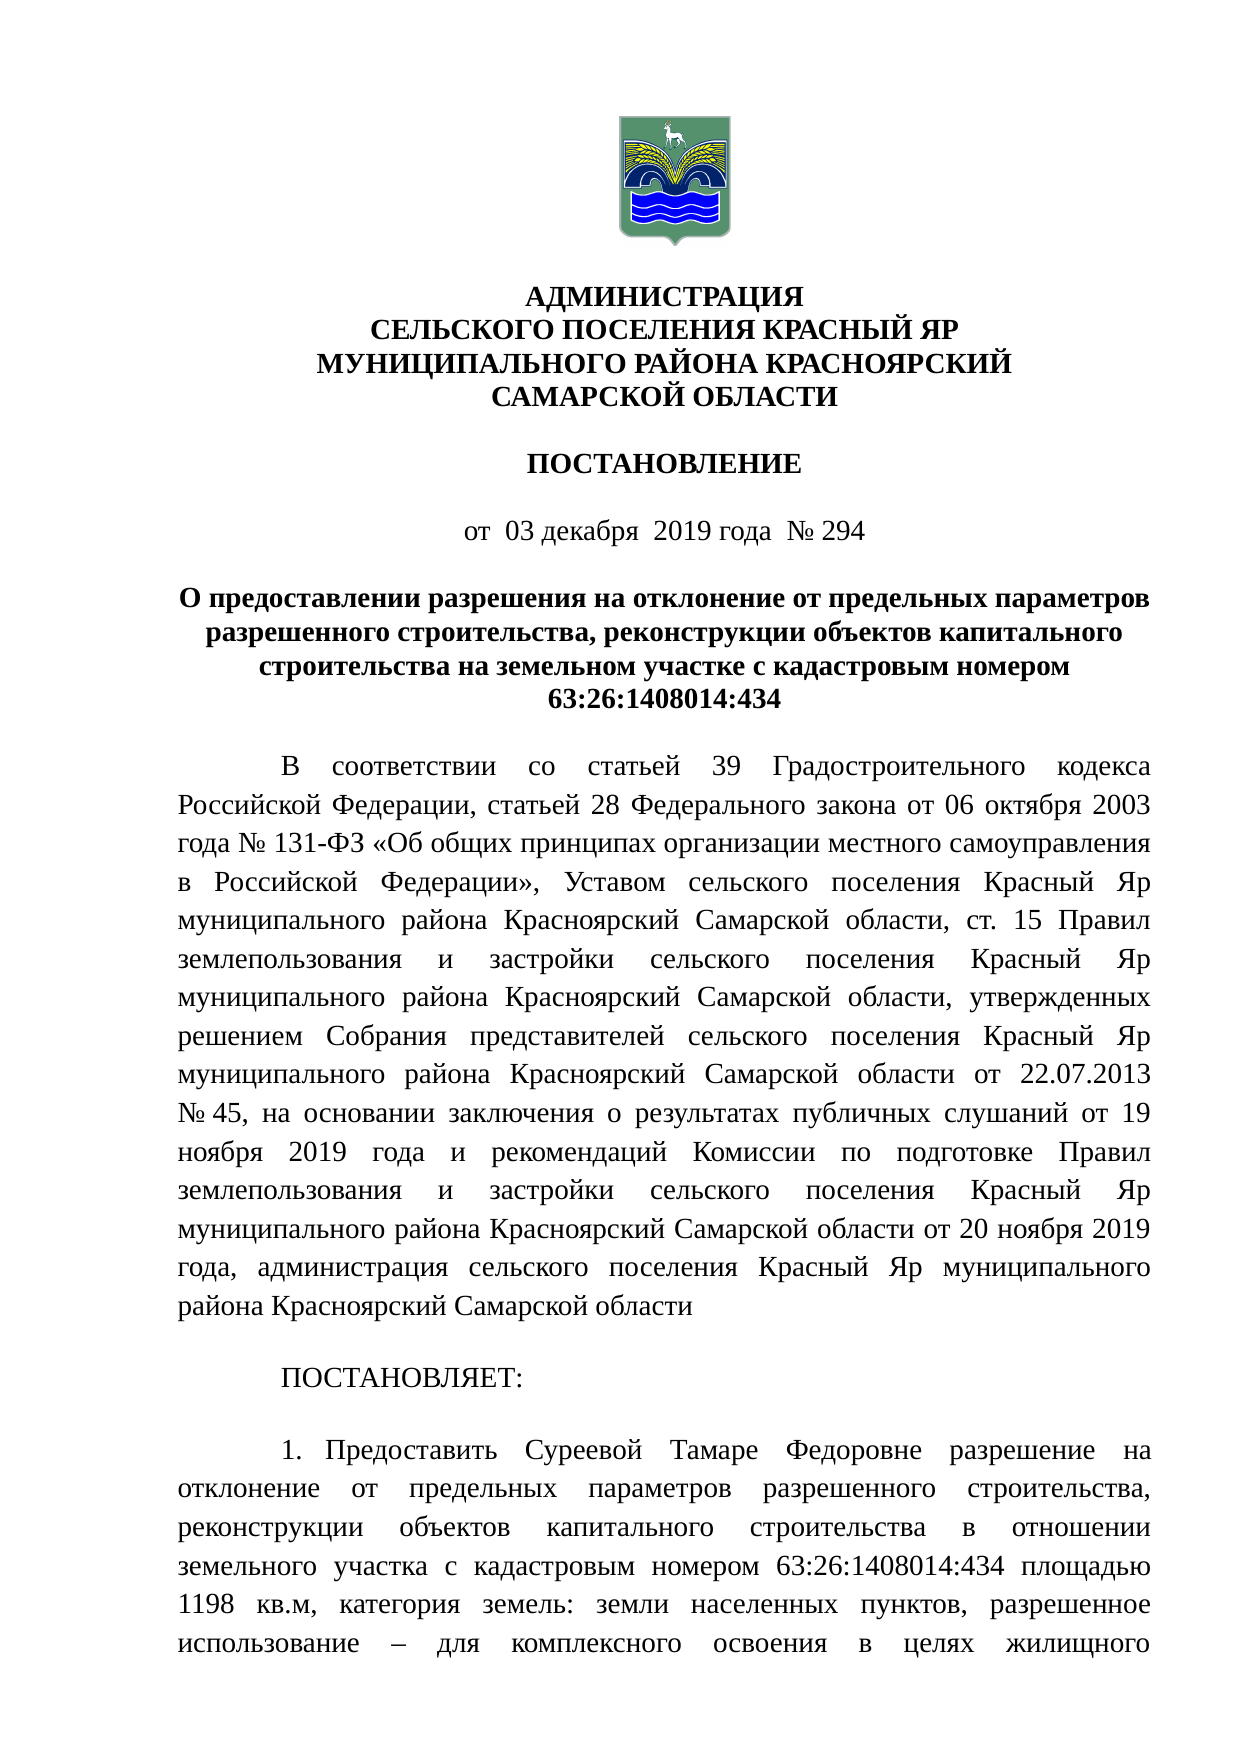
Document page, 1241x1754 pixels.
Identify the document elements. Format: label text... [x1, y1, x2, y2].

text ПОСТАНОВЛЯЕТ: [177, 1360, 1152, 1393]
text САМАРСКОЙ ОБЛАСТИ [177, 379, 1152, 413]
text В соответствии со статьей 39 Градостроительного кодекса Российской Федерации, статьей 28 Федерального закона от 06 октября 2003 года № 131-ФЗ «Об общих принципах организации местного самоуправления в Российской Федерации», Уставом сельского поселения Красный Яр муниципального района Красноярский Самарской области, ст. 15 Правил землепользования и застройки сельского поселения Красный Яр муниципального района Красноярский Самарской области, утвержденных решением Собрания представителей сельского поселения Красный Яр муниципального района Красноярский Самарской области от 22.07.2013 № 45, на основании заключения о результатах публичных слушаний от 19 ноября 2019 года и рекомендаций Комиссии по подготовке Правил землепользования и застройки сельского поселения Красный Яр муниципального района Красноярский Самарской области от 20 ноября 2019 года, администрация сельского поселения Красный Яр муниципального района Красноярский Самарской области [177, 748, 1152, 1321]
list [177, 1432, 1152, 1658]
picture [619, 116, 731, 246]
text от 03 декабря 2019 года № 294 [177, 513, 1152, 547]
text ПОСТАНОВЛЕНИЕ [177, 446, 1152, 480]
text О предоставлении разрешения на отклонение от предельных параметров разрешенного строительства, реконструкции объектов капитального строительства на земельном участке с кадастровым номером 63:26:1408014:434 [177, 581, 1152, 715]
text МУНИЦИПАЛЬНОГО РАЙОНА Красноярский [177, 346, 1152, 379]
text АДМИНИСТРАЦИЯ [177, 279, 1152, 312]
text СЕЛЬСКОГО ПОСЕЛЕНИЯ Красный Яр [177, 312, 1152, 346]
